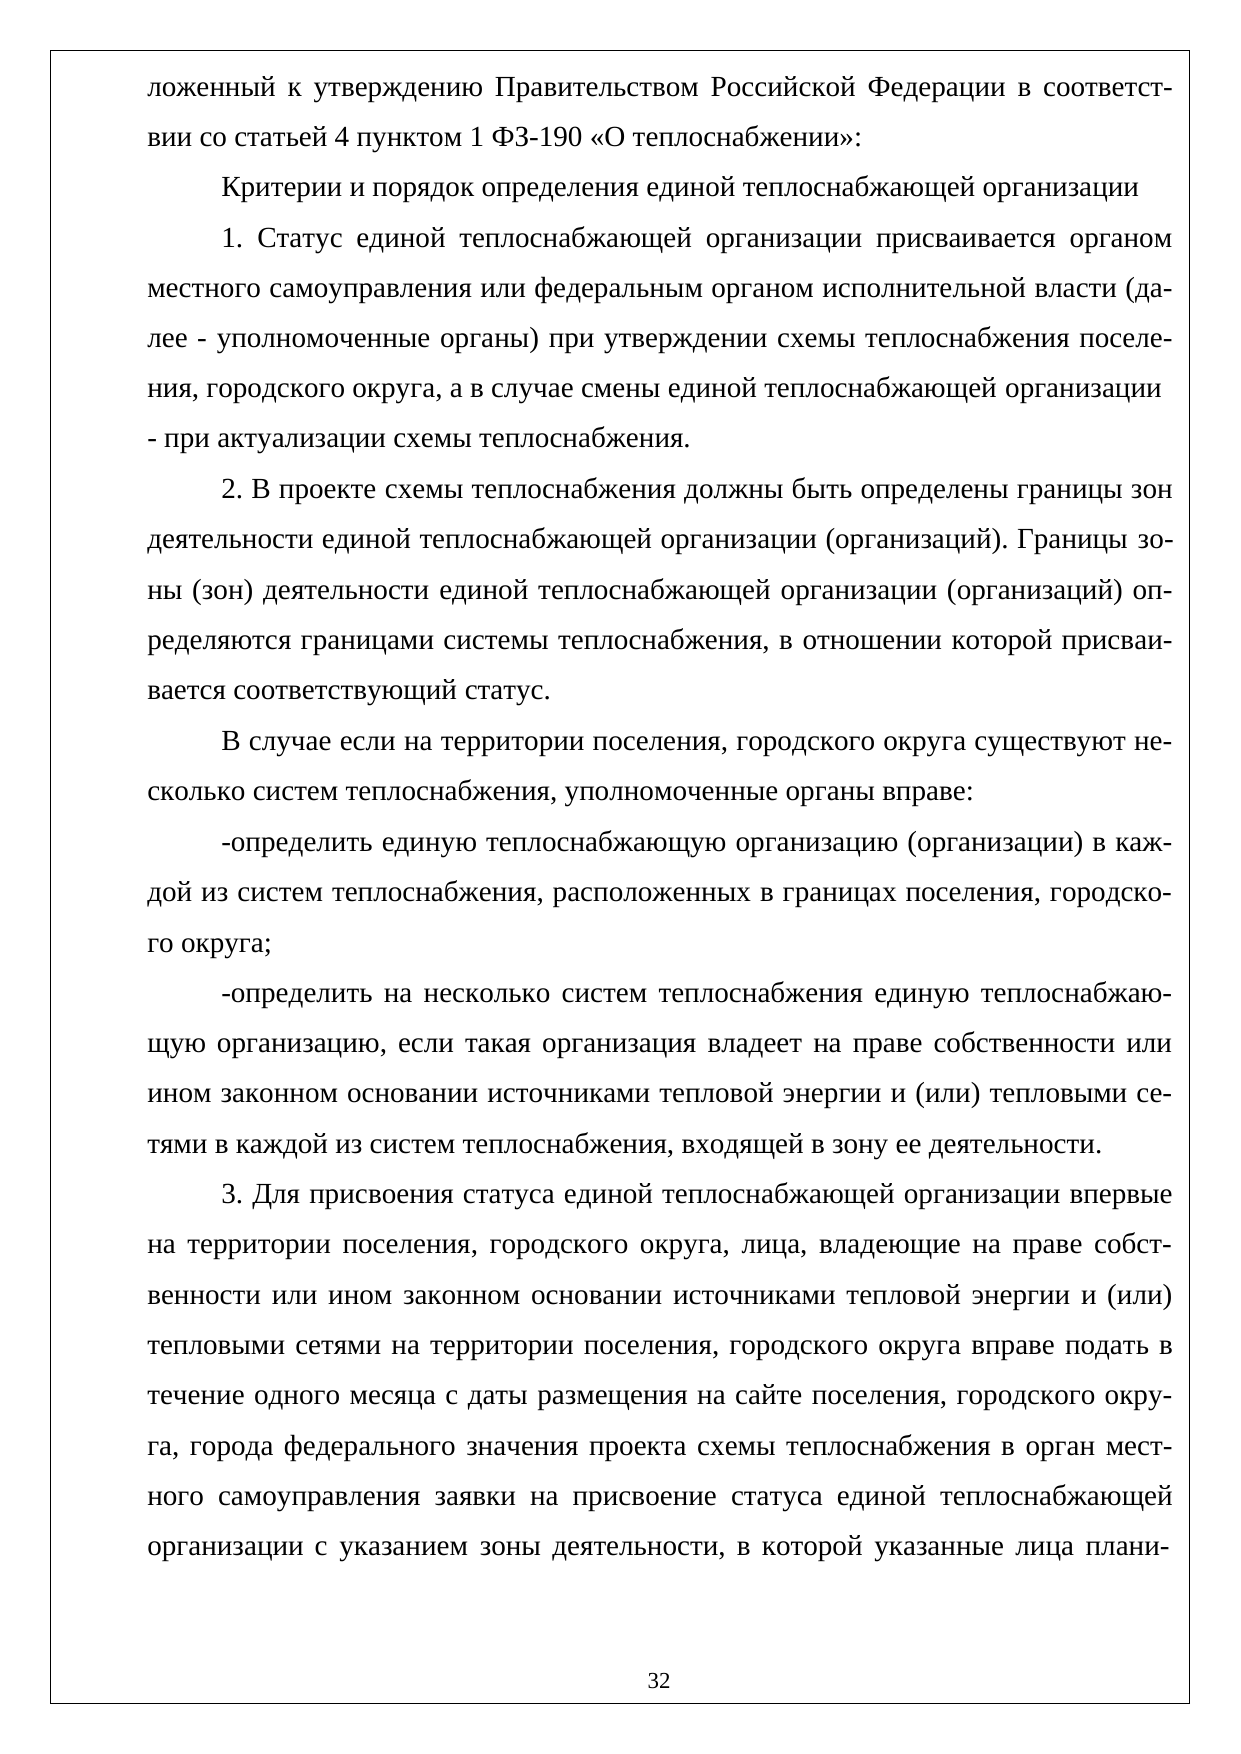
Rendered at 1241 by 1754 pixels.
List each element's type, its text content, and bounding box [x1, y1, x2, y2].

text -определить на несколько систем теплоснабжения единую теплоснабжаю- щую организацию, если такая организация владеет на праве собственности или ином законном основании источниками тепловой энергии и (или) тепловыми се- тями в каждой из систем теплоснабжения, входящей в зону ее деятельности. [147, 975, 1173, 1159]
list Статус единой теплоснабжающей организации присваивается органом местного самоуправления или федеральным органом исполнительной власти (да- лее - уполномоченные органы) при утверждении схемы теплоснабжения поселе- ния, городского округа, а в случае смены единой теплоснабжающей организации [147, 220, 1173, 404]
list В проекте схемы теплоснабжения должны быть определены границы зон деятельности единой теплоснабжающей организации (организаций). Границы зо- ны (зон) деятельности единой теплоснабжающей организации (организаций) оп- ределяются границами системы теплоснабжения, в отношении которой присваи- вается соответствующий статус. [147, 471, 1174, 706]
text - при актуализации схемы теплоснабжения. [147, 421, 1186, 454]
text ложенный к утверждению Правительством Российской Федерации в соответст- вии со статьей 4 пунктом 1 ФЗ-190 «О теплоснабжении»: [147, 69, 1174, 153]
list Для присвоения статуса единой теплоснабжающей организации впервые на территории поселения, городского округа, лица, владеющие на праве собст- венности или ином законном основании источниками тепловой энергии и (или) тепловыми сетями на территории поселения, городского округа вправе подать в течение одного месяца с даты размещения на сайте поселения, городского окру- га, города федерального значения проекта схемы теплоснабжения в орган мест- ного самоуправления заявки на присвоение статуса единой теплоснабжающей организации с указанием зоны деятельности, в которой указанные лица плани- [147, 1176, 1173, 1562]
text -определить единую теплоснабжающую организацию (организации) в каж- дой из систем теплоснабжения, расположенных в границах поселения, городско- го округа; [147, 824, 1173, 958]
text Критерии и порядок определения единой теплоснабжающей организации [221, 170, 1186, 203]
text В случае если на территории поселения, городского округа существуют не- сколько систем теплоснабжения, уполномоченные органы вправе: [147, 723, 1173, 807]
